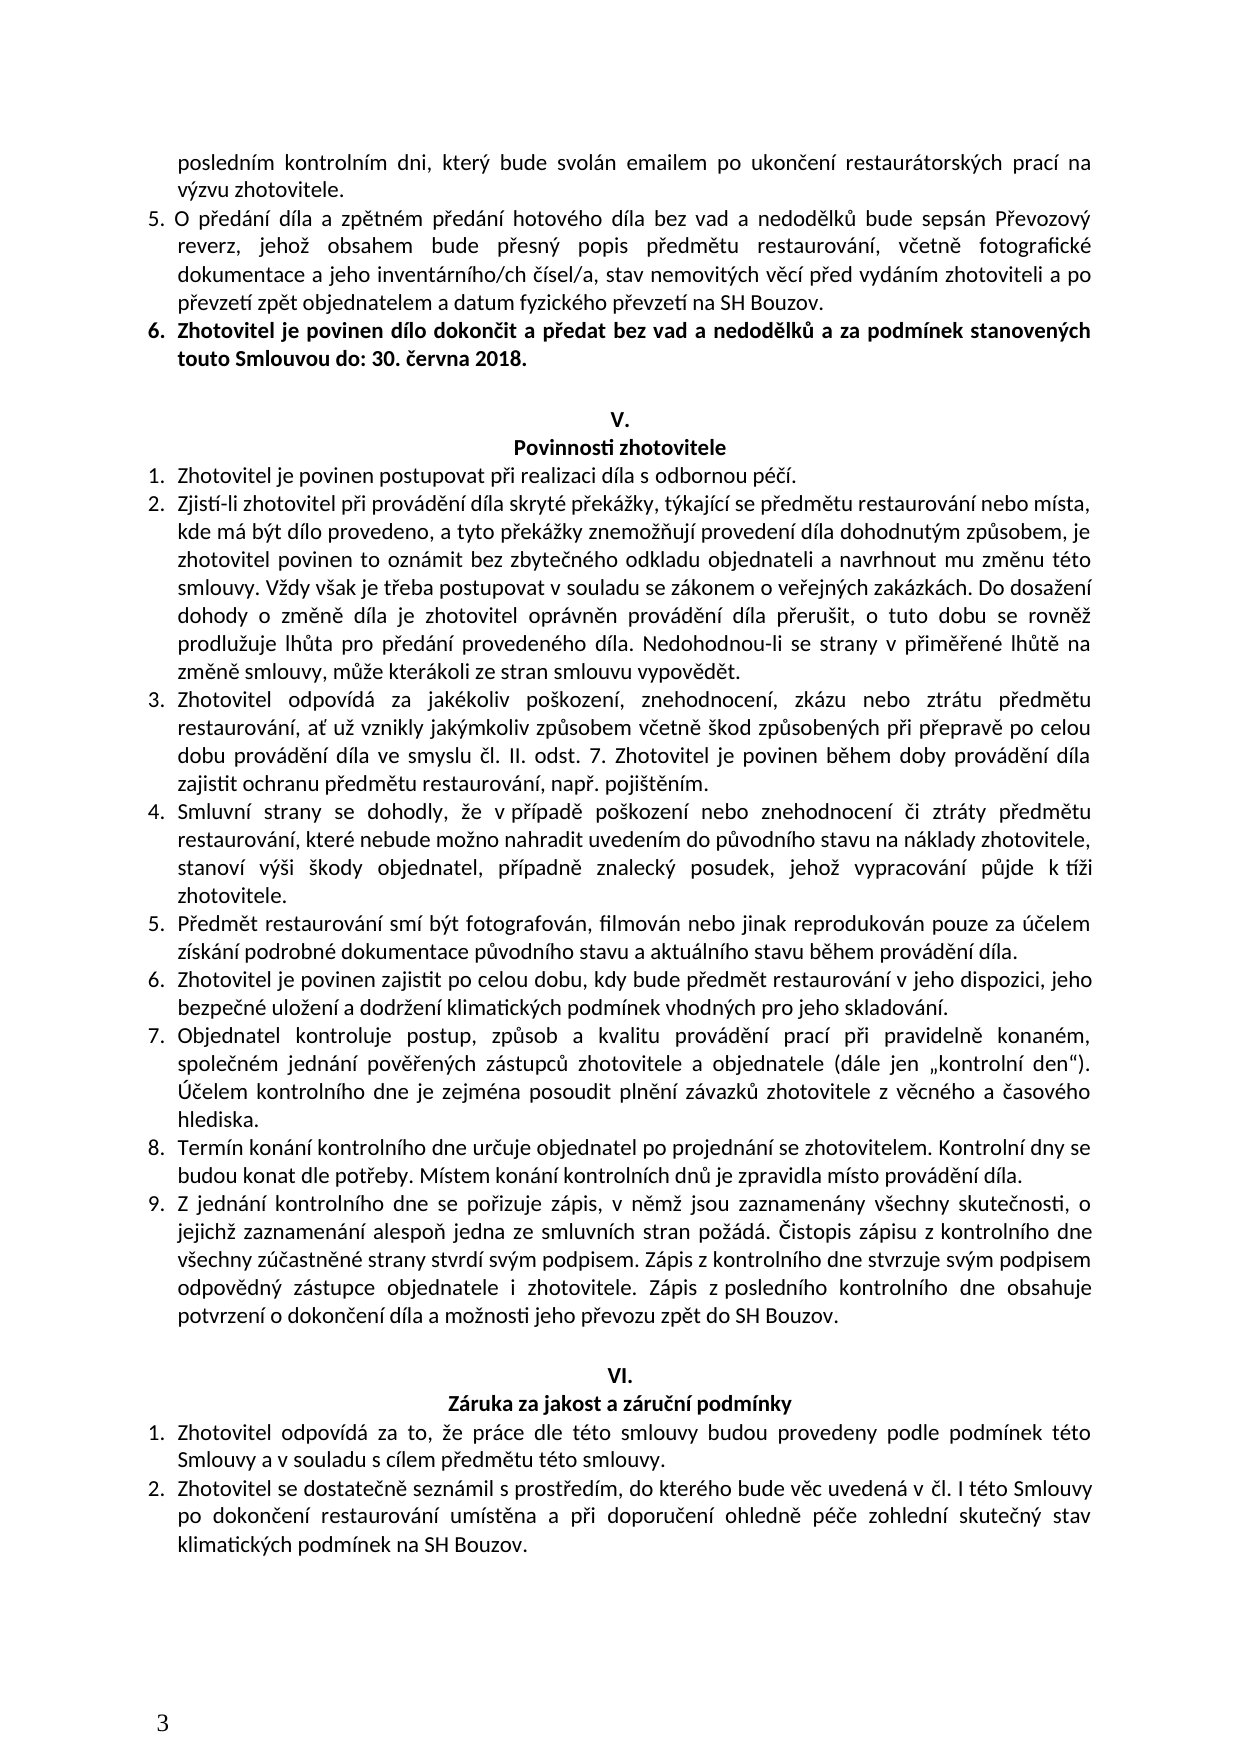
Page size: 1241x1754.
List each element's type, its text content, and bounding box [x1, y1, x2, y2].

text Záruka za jakost a záruční podmínky [148, 1389, 1093, 1418]
list Objednatel kontroluje postup, způsob a kvalitu provádění prací při pravidelně konaném, společném jednání pověřených zástupců zhotovitele a objednatele (dále jen „kontrolní den“). Účelem kontrolního dne je zejména posoudit plnění závazků zhotovitele z věcného a časového hlediska. [148, 1021, 1093, 1133]
list Termín konání kontrolního dne určuje objednatel po projednání se zhotovitelem. Kontrolní dny se budou konat dle potřeby. Místem konání kontrolních dnů je zpravidla místo provádění díla. [148, 1133, 1093, 1189]
list Zhotovitel je povinen postupovat při realizaci díla s odbornou péčí. [148, 461, 1093, 489]
text V. [148, 405, 1093, 433]
list Zhotovitel odpovídá za to, že práce dle této smlouvy budou provedeny podle podmínek této Smlouvy a v souladu s cílem předmětu této smlouvy. [148, 1418, 1093, 1474]
text Povinnosti zhotovitele [148, 433, 1093, 461]
list Zhotovitel se dostatečně seznámil s prostředím, do kterého bude věc uvedená v čl. I této Smlouvy po dokončení restaurování umístěna a při doporučení ohledně péče zohlední skutečný stav klimatických podmínek na SH Bouzov. [148, 1474, 1093, 1558]
text 5. O předání díla a zpětném předání hotového díla bez vad a nedodělků bude sepsán Převozový reverz, jehož obsahem bude přesný popis předmětu restaurování, včetně fotografické dokumentace a jeho inventárního/ch čísel/a, stav nemovitých věcí před vydáním zhotoviteli a po převzetí zpět objednatelem a datum fyzického převzetí na SH Bouzov. [148, 204, 1093, 316]
text 6. Zhotovitel je povinen dílo dokončit a předat bez vad a nedodělků a za podmínek stanovených touto Smlouvou do: 30. června 2018. [148, 316, 1093, 372]
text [148, 148, 1093, 204]
list Zjistí-li zhotovitel při provádění díla skryté překážky, týkající se předmětu restaurování nebo místa, kde má být dílo provedeno, a tyto překážky znemožňují provedení díla dohodnutým způsobem, je zhotovitel povinen to oznámit bez zbytečného odkladu objednateli a navrhnout mu změnu této smlouvy. Vždy však je třeba postupovat v souladu se zákonem o veřejných zakázkách. Do dosažení dohody o změně díla je zhotovitel oprávněn provádění díla přerušit, o tuto dobu se rovněž prodlužuje lhůta pro předání provedeného díla. Nedohodnou-li se strany v přiměřené lhůtě na změně smlouvy, může kterákoli ze stran smlouvu vypovědět. [148, 489, 1093, 685]
list Smluvní strany se dohodly, že v případě poškození nebo znehodnocení či ztráty předmětu restaurování, které nebude možno nahradit uvedením do původního stavu na náklady zhotovitele, stanoví výši škody objednatel, případně znalecký posudek, jehož vypracování půjde k tíži zhotovitele. [148, 797, 1093, 909]
list Předmět restaurování smí být fotografován, filmován nebo jinak reprodukován pouze za účelem získání podrobné dokumentace původního stavu a aktuálního stavu během provádění díla. [148, 909, 1093, 965]
text VI. [148, 1362, 1093, 1389]
list Zhotovitel odpovídá za jakékoliv poškození, znehodnocení, zkázu nebo ztrátu předmětu restaurování, ať už vznikly jakýmkoliv způsobem včetně škod způsobených při přepravě po celou dobu provádění díla ve smyslu čl. II. odst. 7. Zhotovitel je povinen během doby provádění díla zajistit ochranu předmětu restaurování, např. pojištěním. [148, 685, 1093, 797]
list Z jednání kontrolního dne se pořizuje zápis, v němž jsou zaznamenány všechny skutečnosti, o jejichž zaznamenání alespoň jedna ze smluvních stran požádá. Čistopis zápisu z kontrolního dne všechny zúčastněné strany stvrdí svým podpisem. Zápis z kontrolního dne stvrzuje svým podpisem odpovědný zástupce objednatele i zhotovitele. Zápis z posledního kontrolního dne obsahuje potvrzení o dokončení díla a možnosti jeho převozu zpět do SH Bouzov. [148, 1189, 1093, 1329]
list Zhotovitel je povinen zajistit po celou dobu, kdy bude předmět restaurování v jeho dispozici, jeho bezpečné uložení a dodržení klimatických podmínek vhodných pro jeho skladování. [148, 965, 1093, 1021]
